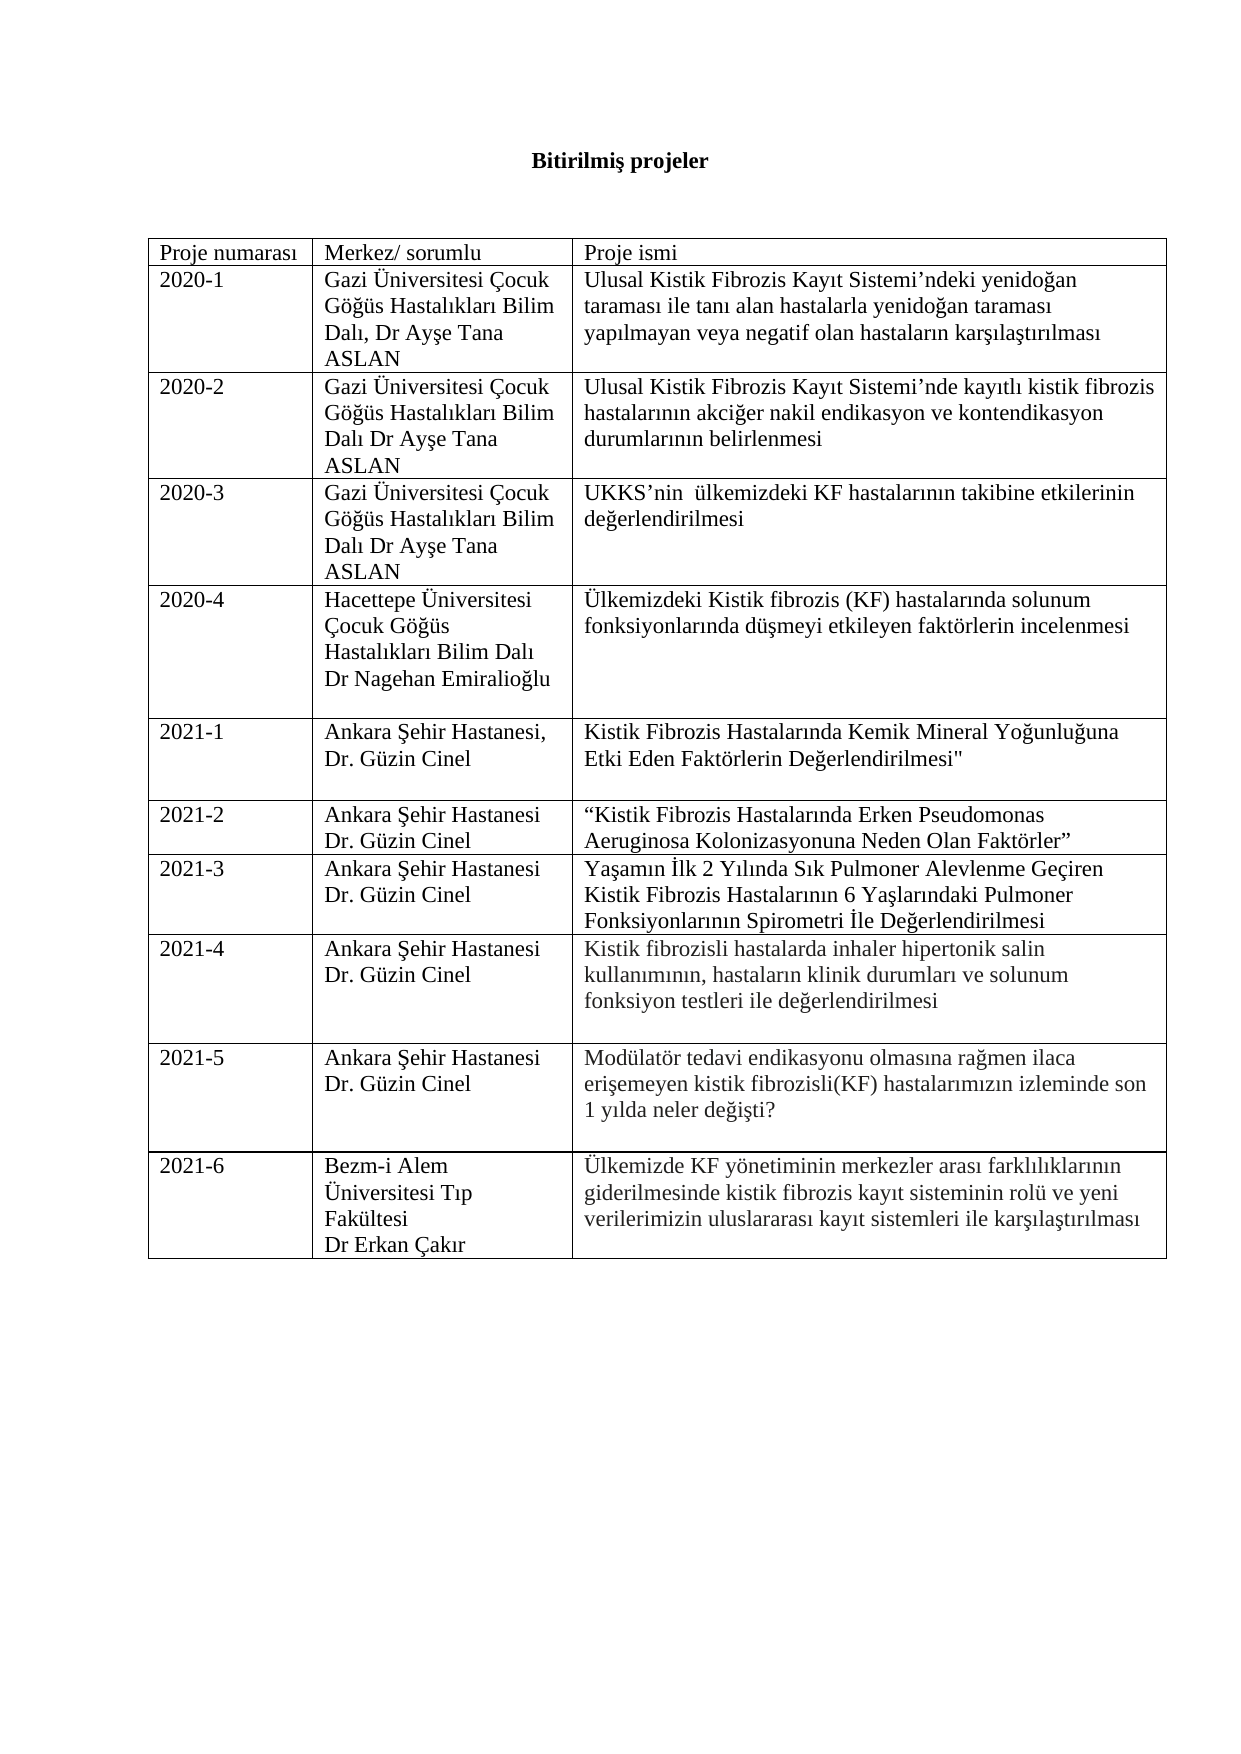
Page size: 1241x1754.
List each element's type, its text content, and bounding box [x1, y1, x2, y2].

table_cell 2020-3 [149, 479, 312, 584]
table_cell Ülkemizdeki Kistik fibrozis (KF) hastalarında solunum fonksiyonlarında düşmeyi etkileyen faktörlerin incelenmesi [573, 586, 1166, 717]
table_cell Hacettepe Üniversitesi Çocuk Göğüs Hastalıkları Bilim Dalı Dr Nagehan Emiralioğlu [313, 586, 572, 717]
table_cell Ulusal Kistik Fibrozis Kayıt Sistemi’ndeki yenidoğan taraması ile tanı alan hastalarla yenidoğan taraması yapılmayan veya negatif olan hastaların karşılaştırılması [573, 266, 1166, 372]
table_header Merkez/ sorumlu [313, 239, 572, 265]
table_cell Bezm-i Alem Üniversitesi Tıp Fakültesi Dr Erkan Çakır [313, 1153, 572, 1258]
table_cell Gazi Üniversitesi Çocuk Göğüs Hastalıkları Bilim Dalı Dr Ayşe Tana ASLAN [313, 373, 572, 478]
table_header Proje numarası [149, 239, 312, 265]
table_cell Gazi Üniversitesi Çocuk Göğüs Hastalıkları Bilim Dalı, Dr Ayşe Tana ASLAN [313, 266, 572, 372]
table_cell 2020-2 [149, 373, 312, 478]
table_cell UKKS’nin ülkemizdeki KF hastalarının takibine etkilerinin değerlendirilmesi [573, 479, 1166, 584]
table_cell Ankara Şehir Hastanesi, Dr. Güzin Cinel [313, 719, 572, 800]
text Bitirilmiş projeler [148, 148, 1093, 174]
table_cell Ankara Şehir Hastanesi Dr. Güzin Cinel [313, 801, 572, 854]
table_cell “Kistik Fibrozis Hastalarında Erken Pseudomonas Aeruginosa Kolonizasyonuna Neden Olan Faktörler” [573, 801, 1166, 854]
table_cell Gazi Üniversitesi Çocuk Göğüs Hastalıkları Bilim Dalı Dr Ayşe Tana ASLAN [313, 479, 572, 584]
table_cell Ulusal Kistik Fibrozis Kayıt Sistemi’nde kayıtlı kistik fibrozis hastalarının akciğer nakil endikasyon ve kontendikasyon durumlarının belirlenmesi [573, 373, 1166, 478]
table_cell Ankara Şehir Hastanesi Dr. Güzin Cinel [313, 1044, 572, 1151]
table_cell Kistik Fibrozis Hastalarında Kemik Mineral Yoğunluğuna Etki Eden Faktörlerin Değerlendirilmesi" [573, 719, 1166, 800]
table_cell 2020-4 [149, 586, 312, 717]
table_cell 2020-1 [149, 266, 312, 372]
table_cell 2021-4 [149, 935, 312, 1043]
table_cell Ülkemizde KF yönetiminin merkezler arası farklılıklarının giderilmesinde kistik fibrozis kayıt sisteminin rolü ve yeni verilerimizin uluslararası kayıt sistemleri ile karşılaştırılması [573, 1153, 1166, 1258]
table_cell 2021-1 [149, 719, 312, 800]
table_cell 2021-6 [149, 1153, 312, 1258]
table_cell Ankara Şehir Hastanesi Dr. Güzin Cinel [313, 855, 572, 934]
table_cell Modülatör tedavi endikasyonu olmasına rağmen ilaca erişemeyen kistik fibrozisli(KF) hastalarımızın izleminde son 1 yılda neler değişti? [573, 1044, 1166, 1151]
table_header Proje ismi [573, 239, 1166, 265]
table_cell Yaşamın İlk 2 Yılında Sık Pulmoner Alevlenme Geçiren Kistik Fibrozis Hastalarının 6 Yaşlarındaki Pulmoner Fonksiyonlarının Spirometri İle Değerlendirilmesi [573, 855, 1166, 934]
table_cell Ankara Şehir Hastanesi Dr. Güzin Cinel [313, 935, 572, 1043]
table_cell 2021-5 [149, 1044, 312, 1151]
table_cell 2021-2 [149, 801, 312, 854]
table_cell 2021-3 [149, 855, 312, 934]
table_cell Kistik fibrozisli hastalarda inhaler hipertonik salin kullanımının, hastaların klinik durumları ve solunum fonksiyon testleri ile değerlendirilmesi [573, 935, 1166, 1043]
